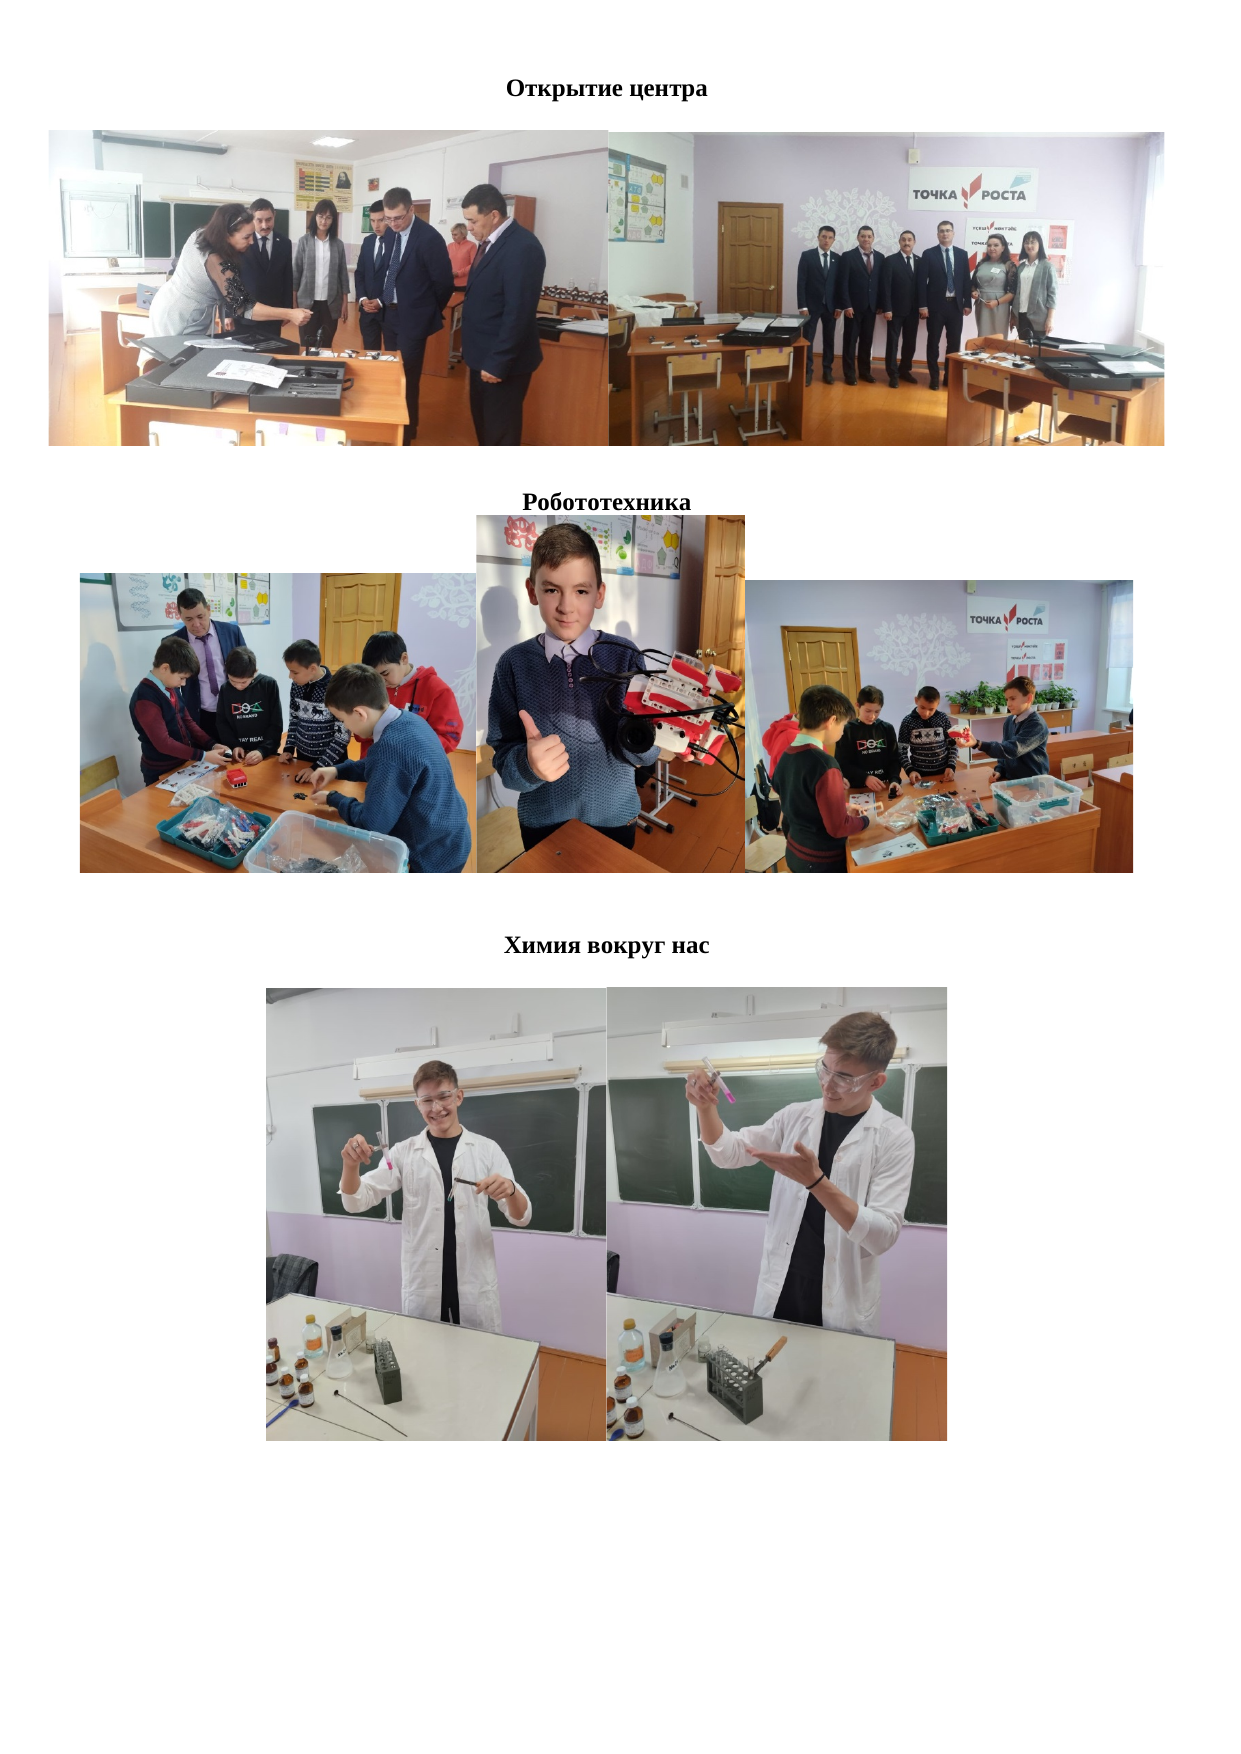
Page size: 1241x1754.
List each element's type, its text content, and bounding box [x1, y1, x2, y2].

picture [48, 130, 1165, 446]
text Робототехника [33, 487, 1180, 515]
text Химия вокруг нас [33, 930, 1180, 959]
picture [266, 987, 948, 1441]
text Открытие центра [33, 73, 1180, 102]
picture [79, 515, 1134, 873]
